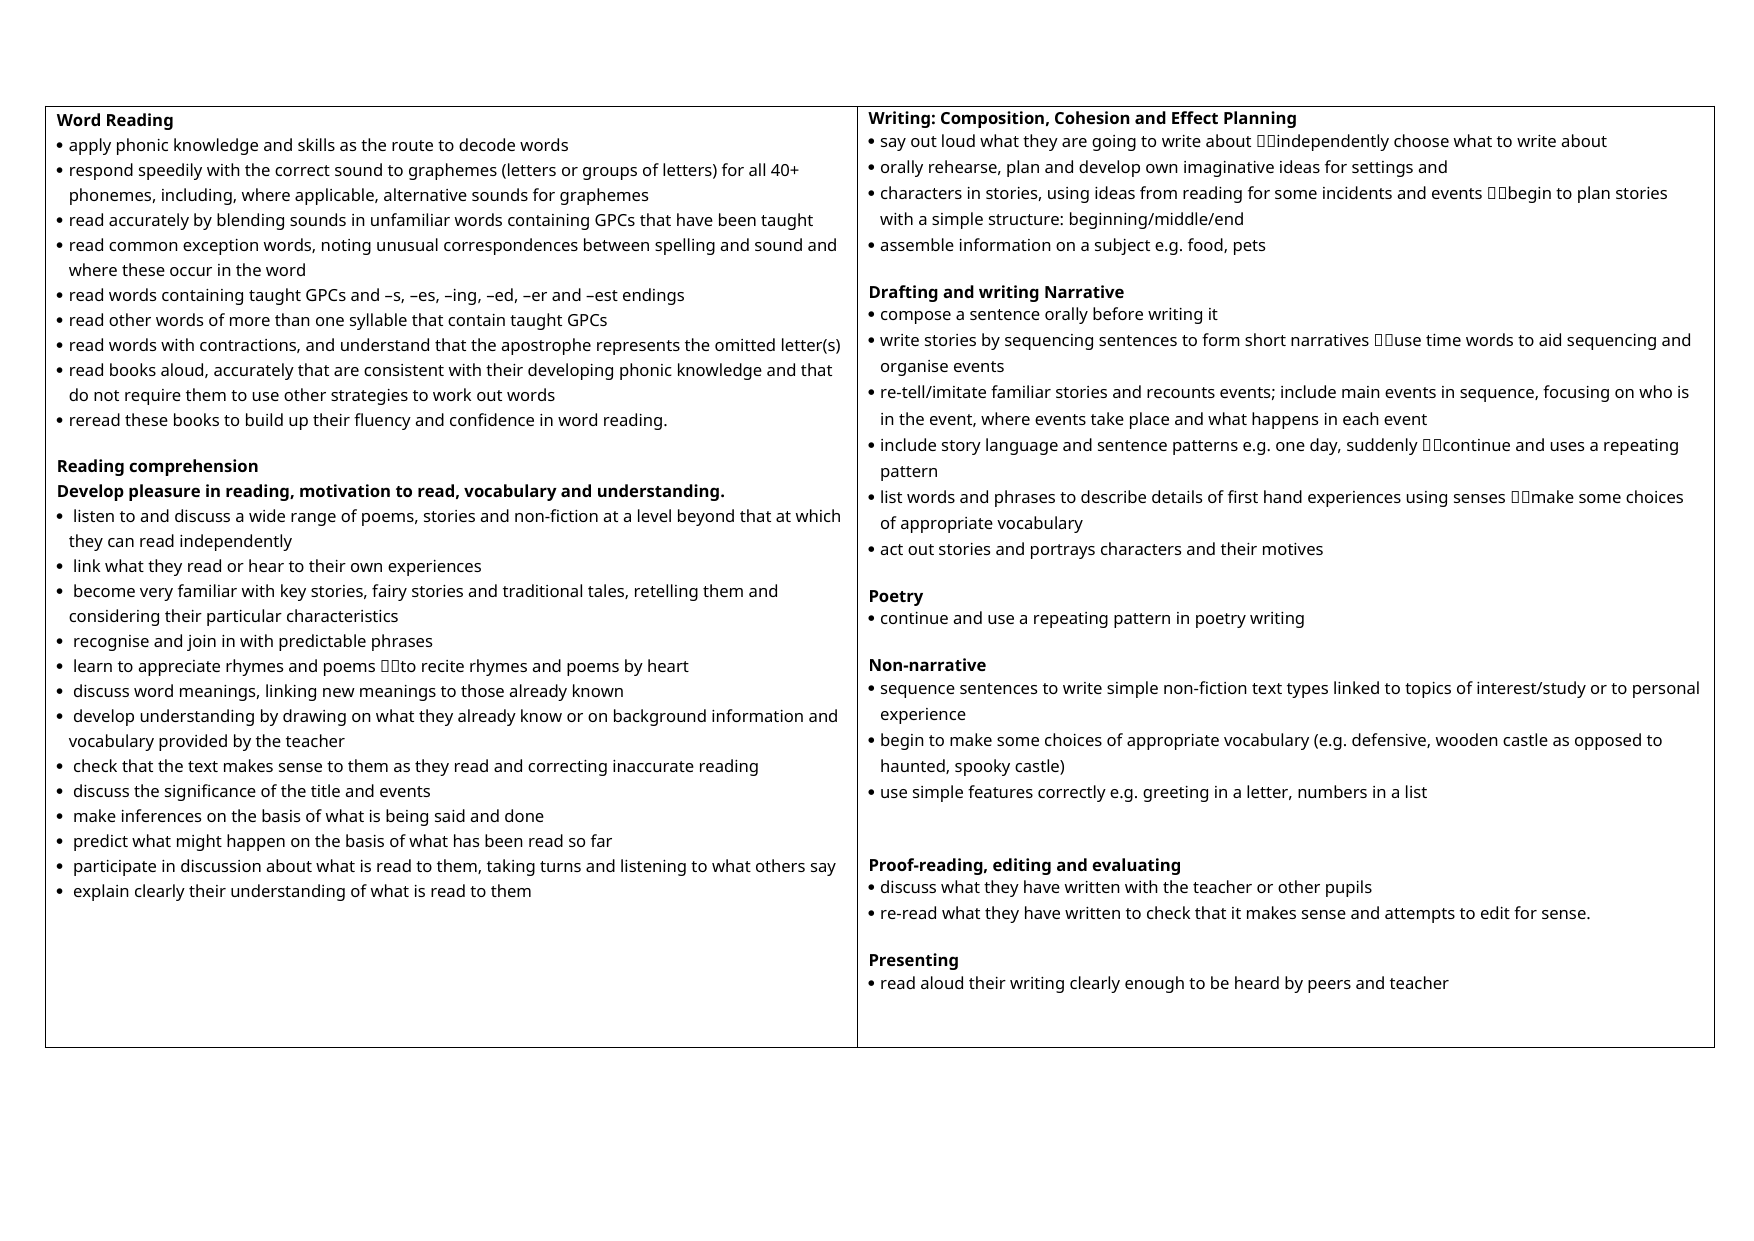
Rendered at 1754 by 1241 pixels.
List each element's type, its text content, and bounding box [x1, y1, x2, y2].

table_header Writing: Composition, Cohesion and Effect Planning say out loud what they are going to write about independently choose what to write about orally rehearse, plan and develop own imaginative ideas for settings and characters in stories, using ideas from reading for some incidents and events begin to plan stories with a simple structure: beginning/middle/end assemble information on a subject e.g. food, pets Drafting and writing Narrative compose a sentence orally before writing it write stories by sequencing sentences to form short narratives use time words to aid sequencing and organise events re-tell/imitate familiar stories and recounts events; include main events in sequence, focusing on who is in the event, where events take place and what happens in each event include story language and sentence patterns e.g. one day, suddenly continue and uses a repeating pattern list words and phrases to describe details of first hand experiences using senses make some choices of appropriate vocabulary act out stories and portrays characters and their motives Poetry continue and use a repeating pattern in poetry writing Non-narrative sequence sentences to write simple non-fiction text types linked to topics of interest/study or to personal experience begin to make some choices of appropriate vocabulary (e.g. defensive, wooden castle as opposed to haunted, spooky castle) use simple features correctly e.g. greeting in a letter, numbers in a list Proof-reading, editing and evaluating discuss what they have written with the teacher or other pupils re-read what they have written to check that it makes sense and attempts to edit for sense. Presenting read aloud their writing clearly enough to be heard by peers and teacher [858, 107, 1714, 1047]
table_header Word Reading apply phonic knowledge and skills as the route to decode words respond speedily with the correct sound to graphemes (letters or groups of letters) for all 40+ phonemes, including, where applicable, alternative sounds for graphemes read accurately by blending sounds in unfamiliar words containing GPCs that have been taught read common exception words, noting unusual correspondences between spelling and sound and where these occur in the word read words containing taught GPCs and –s, –es, –ing, –ed, –er and –est endings read other words of more than one syllable that contain taught GPCs read words with contractions, and understand that the apostrophe represents the omitted letter(s) read books aloud, accurately that are consistent with their developing phonic knowledge and that do not require them to use other strategies to work out words reread these books to build up their fluency and confidence in word reading. Reading comprehension Develop pleasure in reading, motivation to read, vocabulary and understanding. listen to and discuss a wide range of poems, stories and non-fiction at a level beyond that at which they can read independently link what they read or hear to their own experiences become very familiar with key stories, fairy stories and traditional tales, retelling them and considering their particular characteristics recognise and join in with predictable phrases learn to appreciate rhymes and poems to recite rhymes and poems by heart discuss word meanings, linking new meanings to those already known develop understanding by drawing on what they already know or on background information and vocabulary provided by the teacher check that the text makes sense to them as they read and correcting inaccurate reading discuss the significance of the title and events make inferences on the basis of what is being said and done predict what might happen on the basis of what has been read so far participate in discussion about what is read to them, taking turns and listening to what others say explain clearly their understanding of what is read to them [46, 107, 857, 1047]
